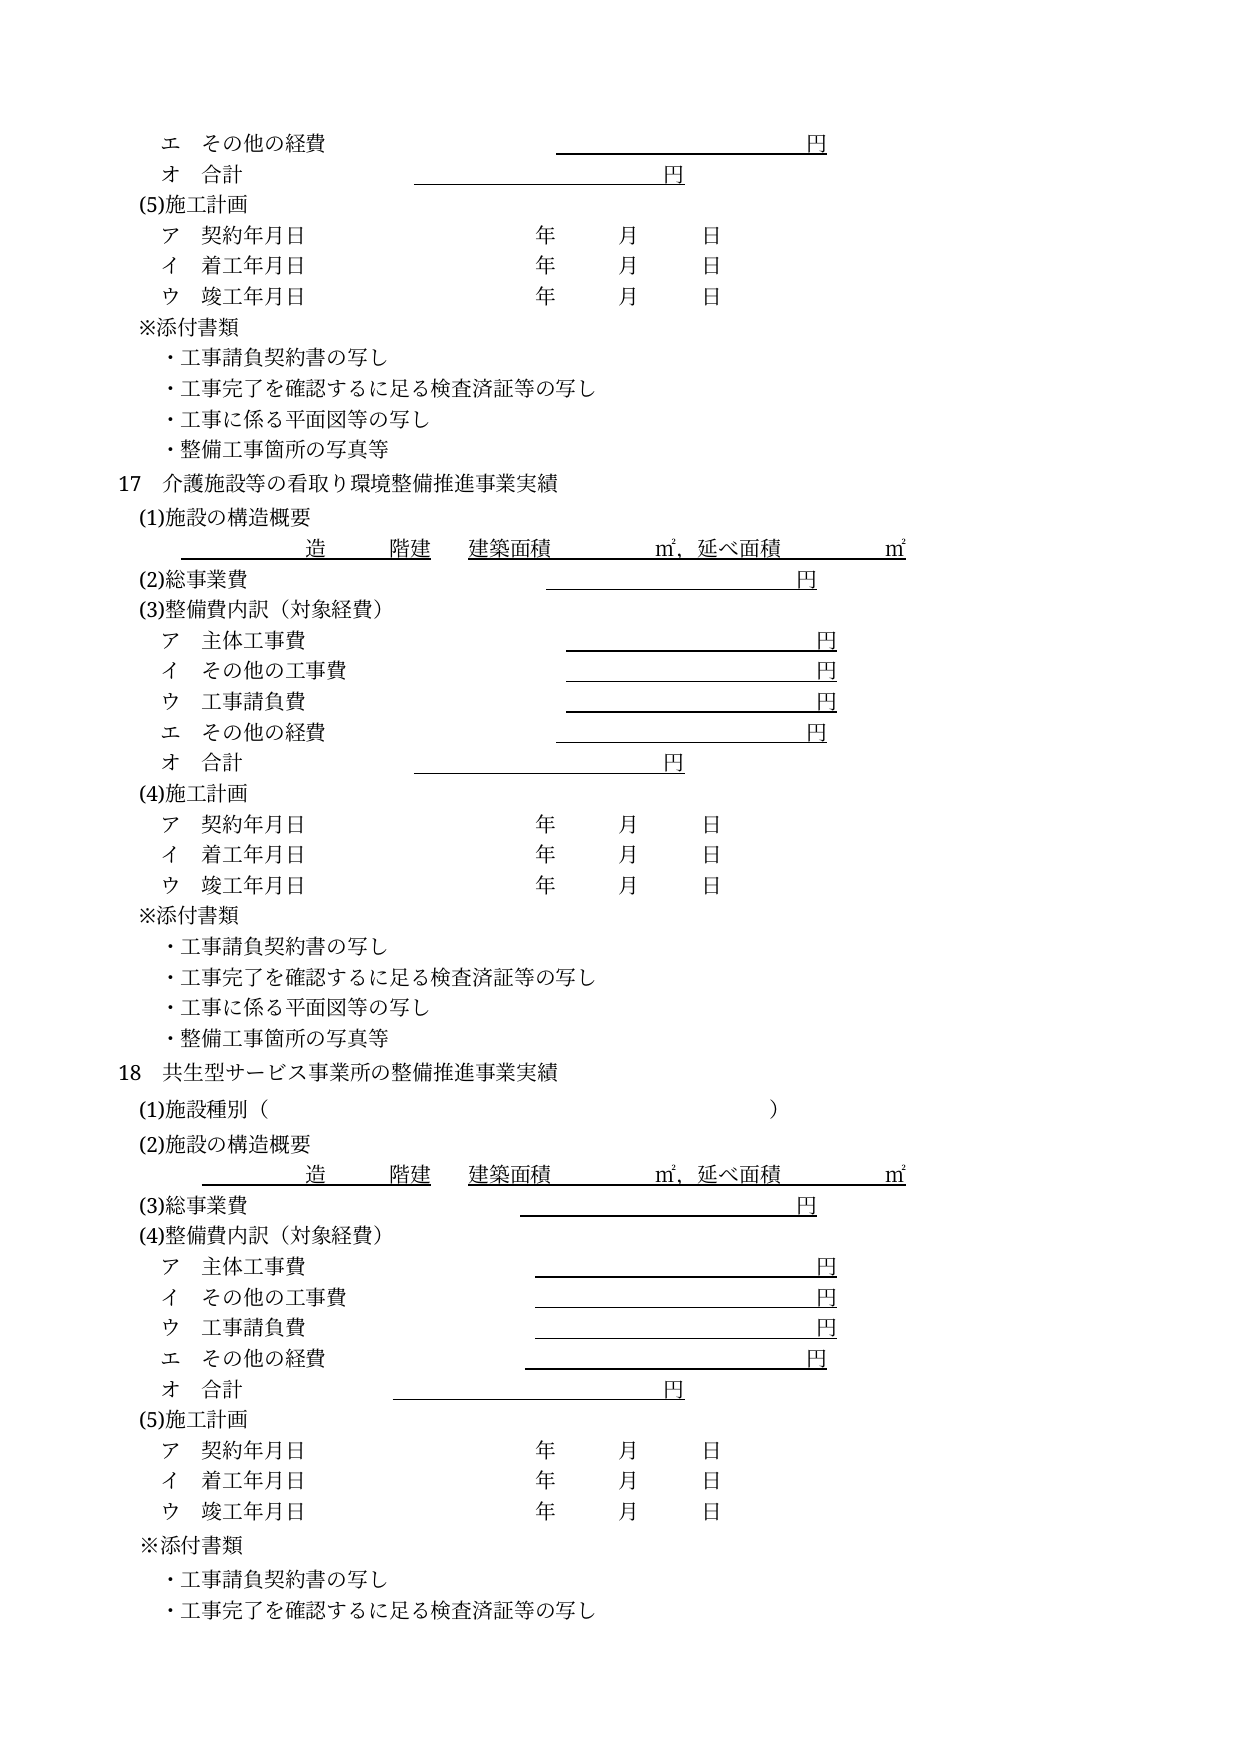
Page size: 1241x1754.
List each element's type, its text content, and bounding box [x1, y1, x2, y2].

text 18 共生型サービス事業所の整備推進事業実績 [118, 1053, 1122, 1090]
text ウ 工事請負費 円 [118, 685, 1122, 716]
text (4)整備費内訳（対象経費） [118, 1219, 1122, 1250]
text ・整備工事箇所の写真等 [118, 433, 1122, 464]
text ※添付書類 [118, 311, 1122, 341]
text ・工事に係る平面図等の写し [118, 991, 1122, 1022]
text オ 合計 円 [118, 1373, 1122, 1403]
text オ 合計 円 [118, 746, 1122, 777]
text (4)施工計画 [118, 777, 1122, 808]
text エ その他の経費 円 [118, 127, 1122, 158]
text エ その他の経費 円 [118, 1342, 1122, 1373]
text 17 介護施設等の看取り環境整備推進事業実績 [118, 464, 1122, 501]
text イ 着工年月日 年 月 日 [118, 838, 1122, 869]
text (1)施設種別（ ） [118, 1090, 1122, 1128]
text イ その他の工事費 円 [118, 1281, 1122, 1311]
text (3)総事業費 円 [118, 1189, 1122, 1219]
text ア 契約年月日 年 月 日 [118, 219, 1122, 249]
text ウ 工事請負費 円 [118, 1311, 1122, 1342]
text ・工事請負契約書の写し [118, 930, 1122, 961]
text イ その他の工事費 円 [118, 654, 1122, 685]
text ア 主体工事費 円 [118, 1250, 1122, 1281]
text (5)施工計画 [118, 188, 1122, 219]
text ア 主体工事費 円 [118, 624, 1122, 654]
text エ その他の経費 円 [118, 716, 1122, 746]
text (5)施工計画 [118, 1403, 1122, 1434]
text ウ 竣工年月日 年 月 日 [118, 280, 1122, 311]
text 造 階建 建築面積 ㎡，延べ面積 ㎡ [118, 532, 1122, 563]
text イ 着工年月日 年 月 日 [118, 249, 1122, 280]
text ア 契約年月日 年 月 日 [118, 1434, 1122, 1464]
text イ 着工年月日 年 月 日 [118, 1464, 1122, 1495]
text (1)施設の構造概要 [118, 501, 1122, 532]
text (3)整備費内訳（対象経費） [118, 593, 1122, 624]
text ※添付書類 [118, 899, 1122, 930]
text ・工事請負契約書の写し [118, 1563, 1122, 1594]
text ・工事請負契約書の写し [118, 341, 1122, 372]
text ・整備工事箇所の写真等 [118, 1022, 1122, 1053]
text (2)総事業費 円 [118, 563, 1122, 593]
text ・工事完了を確認するに足る検査済証等の写し [118, 1594, 1122, 1624]
text ウ 竣工年月日 年 月 日 [118, 1495, 1122, 1526]
text ・工事完了を確認するに足る検査済証等の写し [118, 961, 1122, 991]
text ・工事に係る平面図等の写し [118, 403, 1122, 433]
text ウ 竣工年月日 年 月 日 [118, 869, 1122, 899]
text オ 合計 円 [118, 158, 1122, 188]
text ※添付書類 [118, 1526, 1122, 1563]
text ・工事完了を確認するに足る検査済証等の写し [118, 372, 1122, 403]
text (2)施設の構造概要 [118, 1128, 1122, 1158]
text 造 階建 建築面積 ㎡，延べ面積 ㎡ [118, 1158, 1122, 1189]
text ア 契約年月日 年 月 日 [118, 808, 1122, 838]
